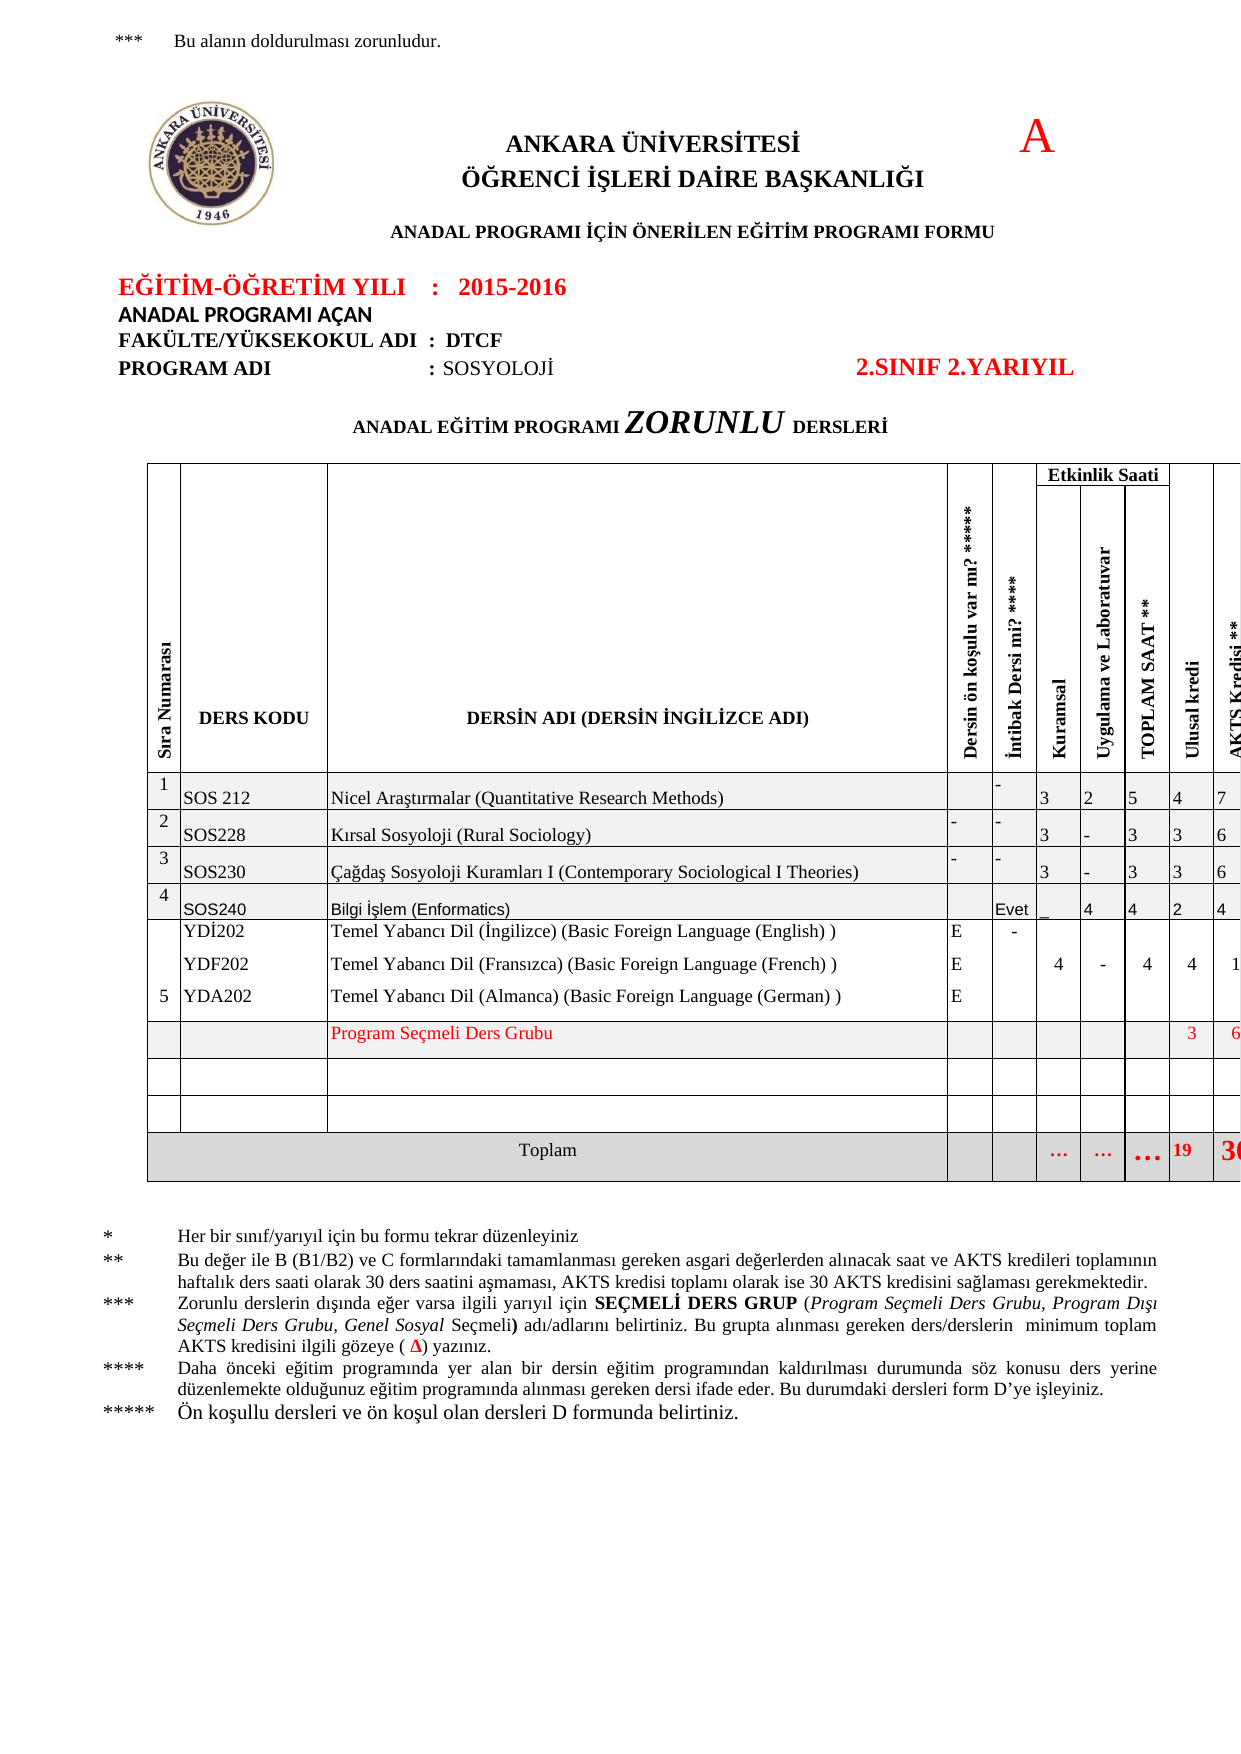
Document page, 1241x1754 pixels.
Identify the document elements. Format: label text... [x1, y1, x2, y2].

table_cell Kırsal Sosyoloji (Rural Sociology) [328, 810, 947, 846]
table_cell SOS 212 [181, 773, 327, 809]
table_header Dersin ön koşulu var mı? ***** [948, 464, 992, 772]
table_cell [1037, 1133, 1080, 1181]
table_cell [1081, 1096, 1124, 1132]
table_cell 5 [1126, 773, 1169, 809]
table_cell 4 [1081, 884, 1124, 919]
table_cell 4 [1126, 884, 1169, 919]
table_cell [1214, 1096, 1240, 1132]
table_cell SOS240 [181, 884, 327, 919]
table_cell _ [1037, 884, 1080, 919]
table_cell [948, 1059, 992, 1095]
table_header AKTS Kredisi ** [1214, 464, 1240, 772]
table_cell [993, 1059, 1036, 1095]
table_cell TOPLAM SAAT ** [1126, 486, 1169, 772]
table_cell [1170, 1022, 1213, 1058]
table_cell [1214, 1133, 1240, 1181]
table_cell Nicel Araştırmalar (Quantitative Research Methods) [328, 773, 947, 809]
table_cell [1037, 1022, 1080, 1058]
table_header Etkinlik Saati [1037, 464, 1169, 485]
table_cell Kuramsal [1037, 486, 1080, 772]
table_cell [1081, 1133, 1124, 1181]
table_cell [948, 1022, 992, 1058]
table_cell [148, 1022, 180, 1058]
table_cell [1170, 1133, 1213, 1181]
text ANADAL PROGRAMI İÇİN ÖNERİLEN EĞİTİM PROGRAMI FORMU [148, 221, 1093, 243]
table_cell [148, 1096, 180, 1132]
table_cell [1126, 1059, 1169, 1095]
table_cell - [948, 847, 992, 882]
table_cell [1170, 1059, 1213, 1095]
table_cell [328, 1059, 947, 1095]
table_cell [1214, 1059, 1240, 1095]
table_cell - [993, 847, 1036, 882]
table_cell [948, 884, 992, 919]
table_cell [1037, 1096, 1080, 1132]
table_cell Temel Yabancı Dil (İngilizce) (Basic Foreign Language (English) ) Temel Yabancı Dil (Fransızca) (Basic Foreign Language (French) ) Temel Yabancı Dil (Almanca) (Basic Foreign Language (German) ) [328, 920, 947, 1021]
picture [145, 99, 274, 224]
table_cell 3 [1126, 810, 1169, 846]
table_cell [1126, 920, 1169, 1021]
table_cell *** [103, 30, 162, 51]
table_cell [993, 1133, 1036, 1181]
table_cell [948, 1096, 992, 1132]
table_cell Bilgi İşlem (Enformatics) [328, 884, 947, 919]
table_cell 3 [1037, 773, 1080, 809]
table_header İntibak Dersi mi? **** [993, 464, 1036, 772]
table_cell 1 [148, 773, 180, 809]
text PROGRAM ADI : SOSYOLOJİ 2.SINIF 2.YARIYIL [118, 352, 1152, 381]
table_cell 3 [1170, 847, 1213, 882]
table_cell - [948, 810, 992, 846]
table_cell - [993, 773, 1036, 809]
table_cell 4 [1214, 884, 1240, 919]
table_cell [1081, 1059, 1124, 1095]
text ÖĞRENCİ İŞLERİ DAİRE BAŞKANLIĞI [274, 164, 1093, 192]
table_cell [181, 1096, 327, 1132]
table_cell 2 [1170, 884, 1213, 919]
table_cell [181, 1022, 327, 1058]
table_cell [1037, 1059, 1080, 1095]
table_cell 5 [148, 920, 180, 1021]
table_cell Evet [993, 884, 1036, 919]
table_cell 7 [1214, 773, 1240, 809]
table_cell YDİ202 YDF202 YDA202 [181, 920, 327, 1021]
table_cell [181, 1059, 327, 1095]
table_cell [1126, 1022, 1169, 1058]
table_cell 3 [1037, 810, 1080, 846]
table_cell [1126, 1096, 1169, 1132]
table_cell - [993, 920, 1036, 1021]
table_cell 6 [1214, 847, 1240, 882]
table_cell 3 [1126, 847, 1169, 882]
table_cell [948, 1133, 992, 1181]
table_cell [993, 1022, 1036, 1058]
table_cell E E E [948, 920, 992, 1021]
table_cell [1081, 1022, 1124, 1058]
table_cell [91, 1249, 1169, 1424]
text FAKÜLTE/YÜKSEKOKUL ADI : DTCF [118, 328, 1093, 352]
table_cell SOS228 [181, 810, 327, 846]
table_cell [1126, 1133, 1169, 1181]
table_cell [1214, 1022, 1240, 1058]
text EĞİTİM-ÖĞRETİM YILI : 2015-2016 [118, 272, 1093, 300]
table_cell - [993, 810, 1036, 846]
text ANADAL EĞİTİM PROGRAMI ZORUNLU DERSLERİ [148, 403, 1093, 441]
text ANKARA ÜNİVERSİTESİ A [274, 106, 1093, 164]
table_cell SOS230 [181, 847, 327, 882]
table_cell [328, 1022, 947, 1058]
text ANADAL PROGRAMI AÇAN [118, 300, 1093, 328]
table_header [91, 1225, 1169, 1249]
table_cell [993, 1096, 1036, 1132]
table_cell 3 [1037, 847, 1080, 882]
table_header Sıra Numarası [148, 464, 180, 772]
table_cell Uygulama ve Laboratuvar [1081, 486, 1124, 772]
table_cell 4 [1170, 773, 1213, 809]
table_cell 6 [1214, 810, 1240, 846]
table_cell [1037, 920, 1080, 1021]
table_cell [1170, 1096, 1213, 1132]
table_cell 2 [148, 810, 180, 846]
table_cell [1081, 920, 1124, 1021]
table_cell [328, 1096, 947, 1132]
table_cell Bu alanın doldurulması zorunludur. [163, 30, 1122, 51]
table_cell 4 [148, 884, 180, 919]
table_cell 3 [148, 847, 180, 882]
table_header Ulusal kredi [1170, 464, 1213, 772]
table_cell - [1081, 847, 1124, 882]
table_cell 2 [1081, 773, 1124, 809]
table_cell 3 [1170, 810, 1213, 846]
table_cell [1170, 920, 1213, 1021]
table_header DERS KODU [181, 464, 327, 772]
table_cell - [1081, 810, 1124, 846]
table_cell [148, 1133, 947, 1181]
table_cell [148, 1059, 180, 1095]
table_header DERSİN ADI (DERSİN İNGİLİZCE ADI) [328, 464, 947, 772]
table_cell Çağdaş Sosyoloji Kuramları I (Contemporary Sociological I Theories) [328, 847, 947, 882]
table_cell [948, 773, 992, 809]
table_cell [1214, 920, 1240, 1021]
